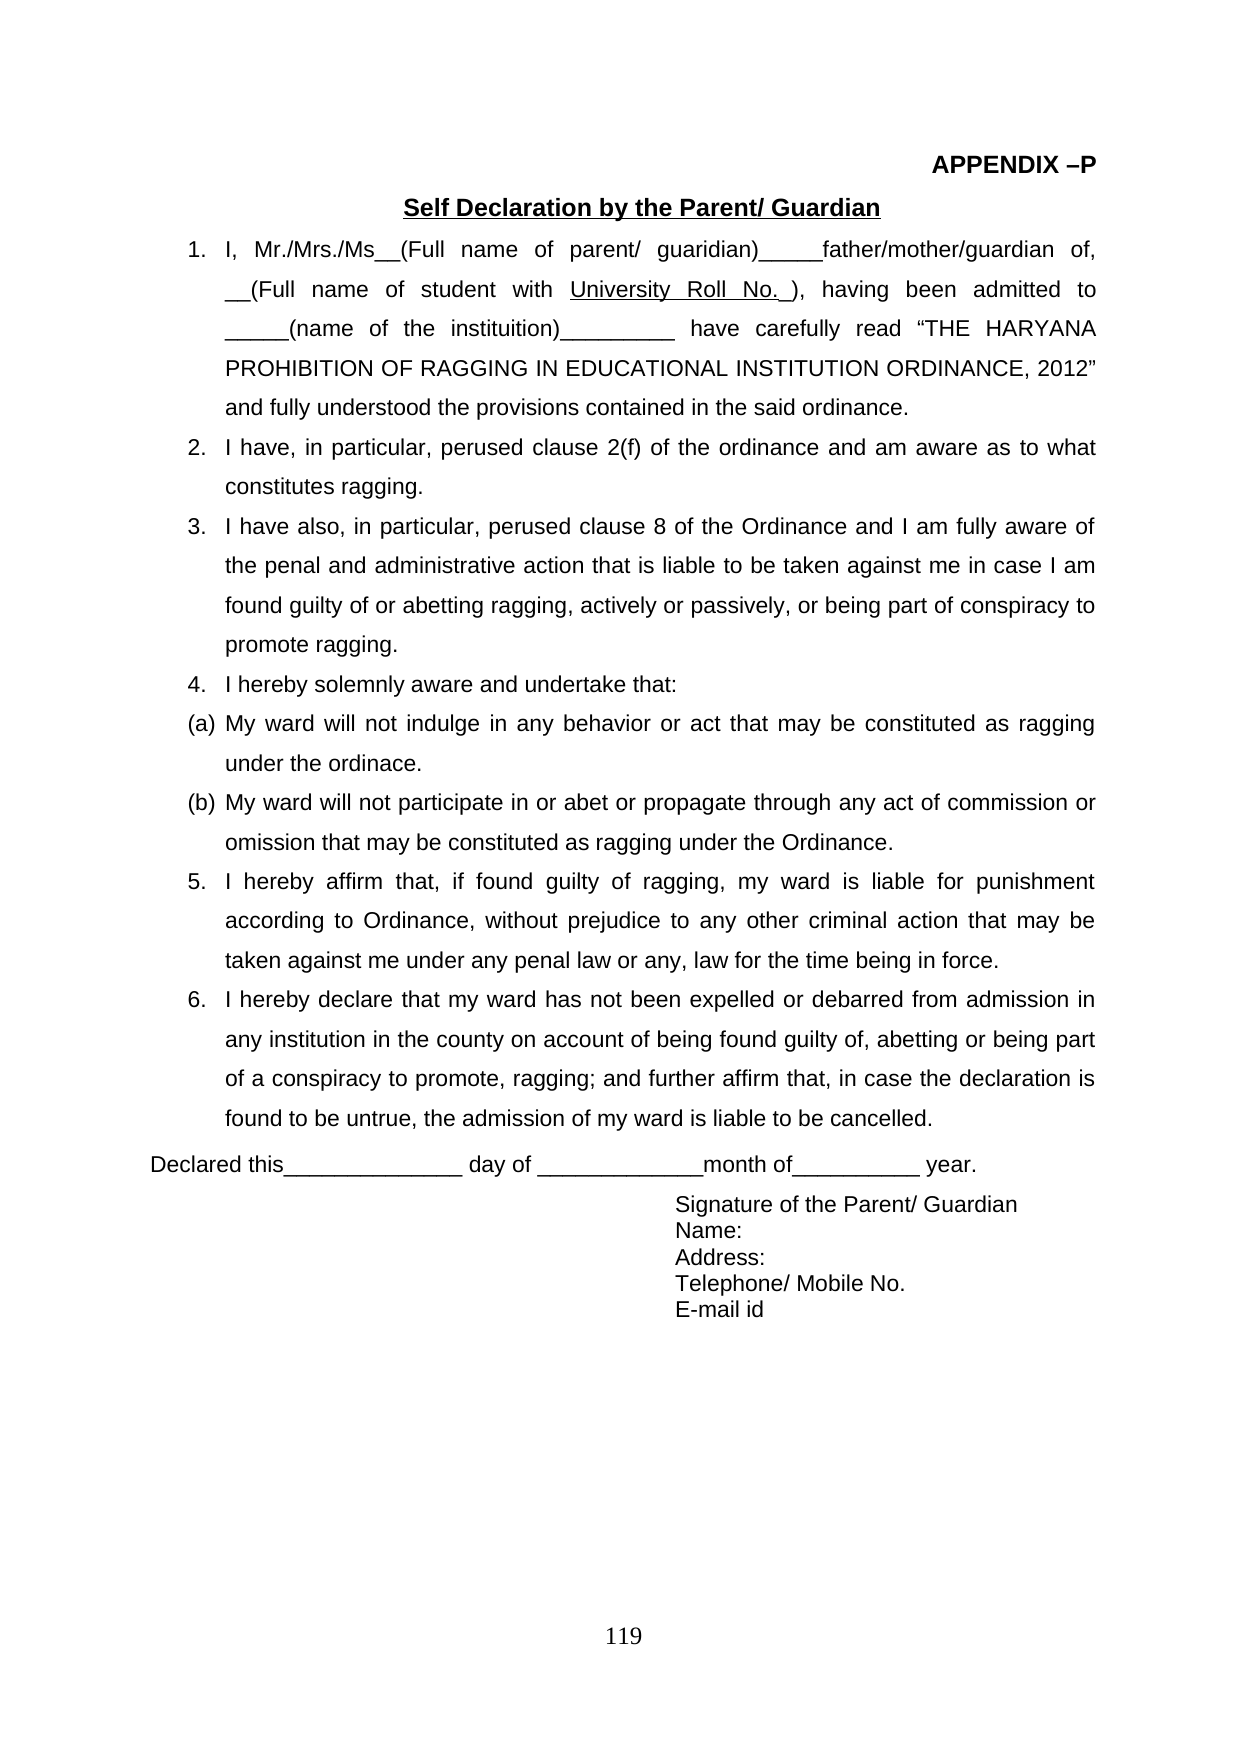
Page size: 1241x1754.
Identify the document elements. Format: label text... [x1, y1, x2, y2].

list I have also, in particular, perused clause 8 of the Ordinance and I am fully aware of the penal and administrative action that is liable to be taken against me in case I am found guilty of or abetting ragging, actively or passively, or being part of conspiracy to promote ragging. [187, 513, 1097, 657]
text Self Declaration by the Parent/ Guardian [150, 193, 1097, 222]
text E-mail id [150, 1296, 1097, 1323]
list My ward will not participate in or abet or propagate through any act of commission or omission that may be constituted as ragging under the Ordinance. [187, 789, 1097, 855]
list I hereby affirm that, if found guilty of ragging, my ward is liable for punishment according to Ordinance, without prejudice to any other criminal action that may be taken against me under any penal law or any, law for the time being in force. [187, 868, 1097, 973]
text appendix –P [150, 150, 1097, 179]
list My ward will not indulge in any behavior or act that may be constituted as ragging under the ordinace. [187, 710, 1097, 776]
text Address: [150, 1244, 1097, 1270]
text Telephone/ Mobile No. [150, 1270, 1097, 1296]
list I hereby declare that my ward has not been expelled or debarred from admission in any institution in the county on account of being found guilty of, abetting or being part of a conspiracy to promote, ragging; and further affirm that, in case the declaration is found to be untrue, the admission of my ward is liable to be cancelled. [187, 986, 1097, 1131]
list I hereby solemnly aware and undertake that: [187, 671, 1097, 697]
list I have, in particular, perused clause 2(f) of the ordinance and am aware as to what constitutes ragging. [187, 434, 1097, 499]
text Declared this______________ day of _____________month of__________ year. [150, 1151, 1097, 1178]
text Name: [150, 1217, 1097, 1244]
list I, Mr./Mrs./Ms__(Full name of parent/ guaridian)_____father/mother/guardian of, __(Full name of student with University Roll No._), having been admitted to _____(name of the instituition)_________ have carefully read “THE HARYANA PROHIBITION OF RAGGING IN EDUCATIONAL INSTITUTION ORDINANCE, 2012” and fully understood the provisions contained in the said ordinance. [187, 236, 1097, 421]
text Signature of the Parent/ Guardian [225, 1191, 1097, 1217]
